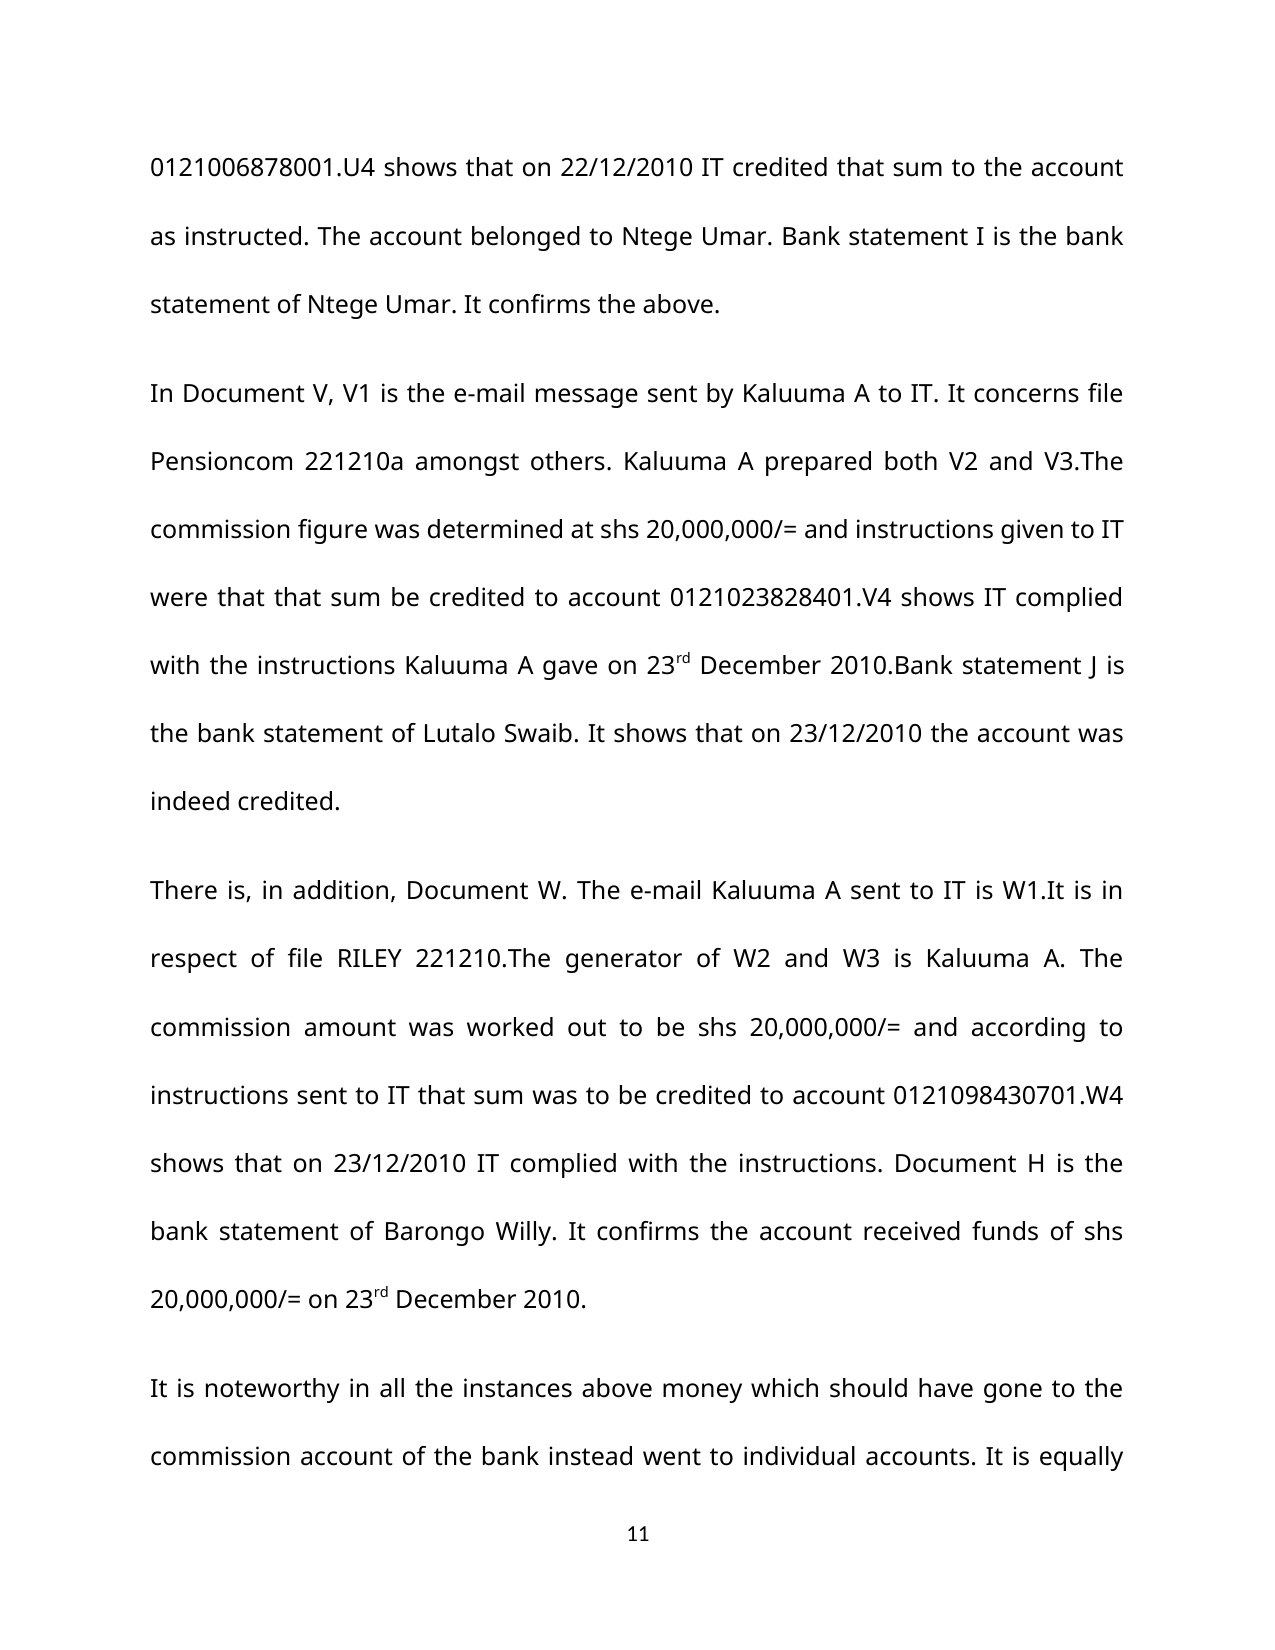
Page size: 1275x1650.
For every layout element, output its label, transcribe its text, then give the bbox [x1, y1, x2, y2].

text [150, 1371, 1125, 1473]
text In Document V, V1 is the e-mail message sent by Kaluuma A to IT. It concerns file Pensioncom 221210a amongst others. Kaluuma A prepared both V2 and V3.The commission figure was determined at shs 20,000,000/= and instructions given to IT were that that sum be credited to account 0121023828401.V4 shows IT complied with the instructions Kaluuma A gave on 23rd December 2010.Bank statement J is the bank statement of Lutalo Swaib. It shows that on 23/12/2010 the account was indeed credited. [150, 375, 1125, 818]
text There is, in addition, Document W. The e-mail Kaluuma A sent to IT is W1.It is in respect of file RILEY 221210.The generator of W2 and W3 is Kaluuma A. The commission amount was worked out to be shs 20,000,000/= and according to instructions sent to IT that sum was to be credited to account 0121098430701.W4 shows that on 23/12/2010 IT complied with the instructions. Document H is the bank statement of Barongo Willy. It confirms the account received funds of shs 20,000,000/= on 23rd December 2010. [150, 873, 1125, 1316]
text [150, 150, 1125, 320]
